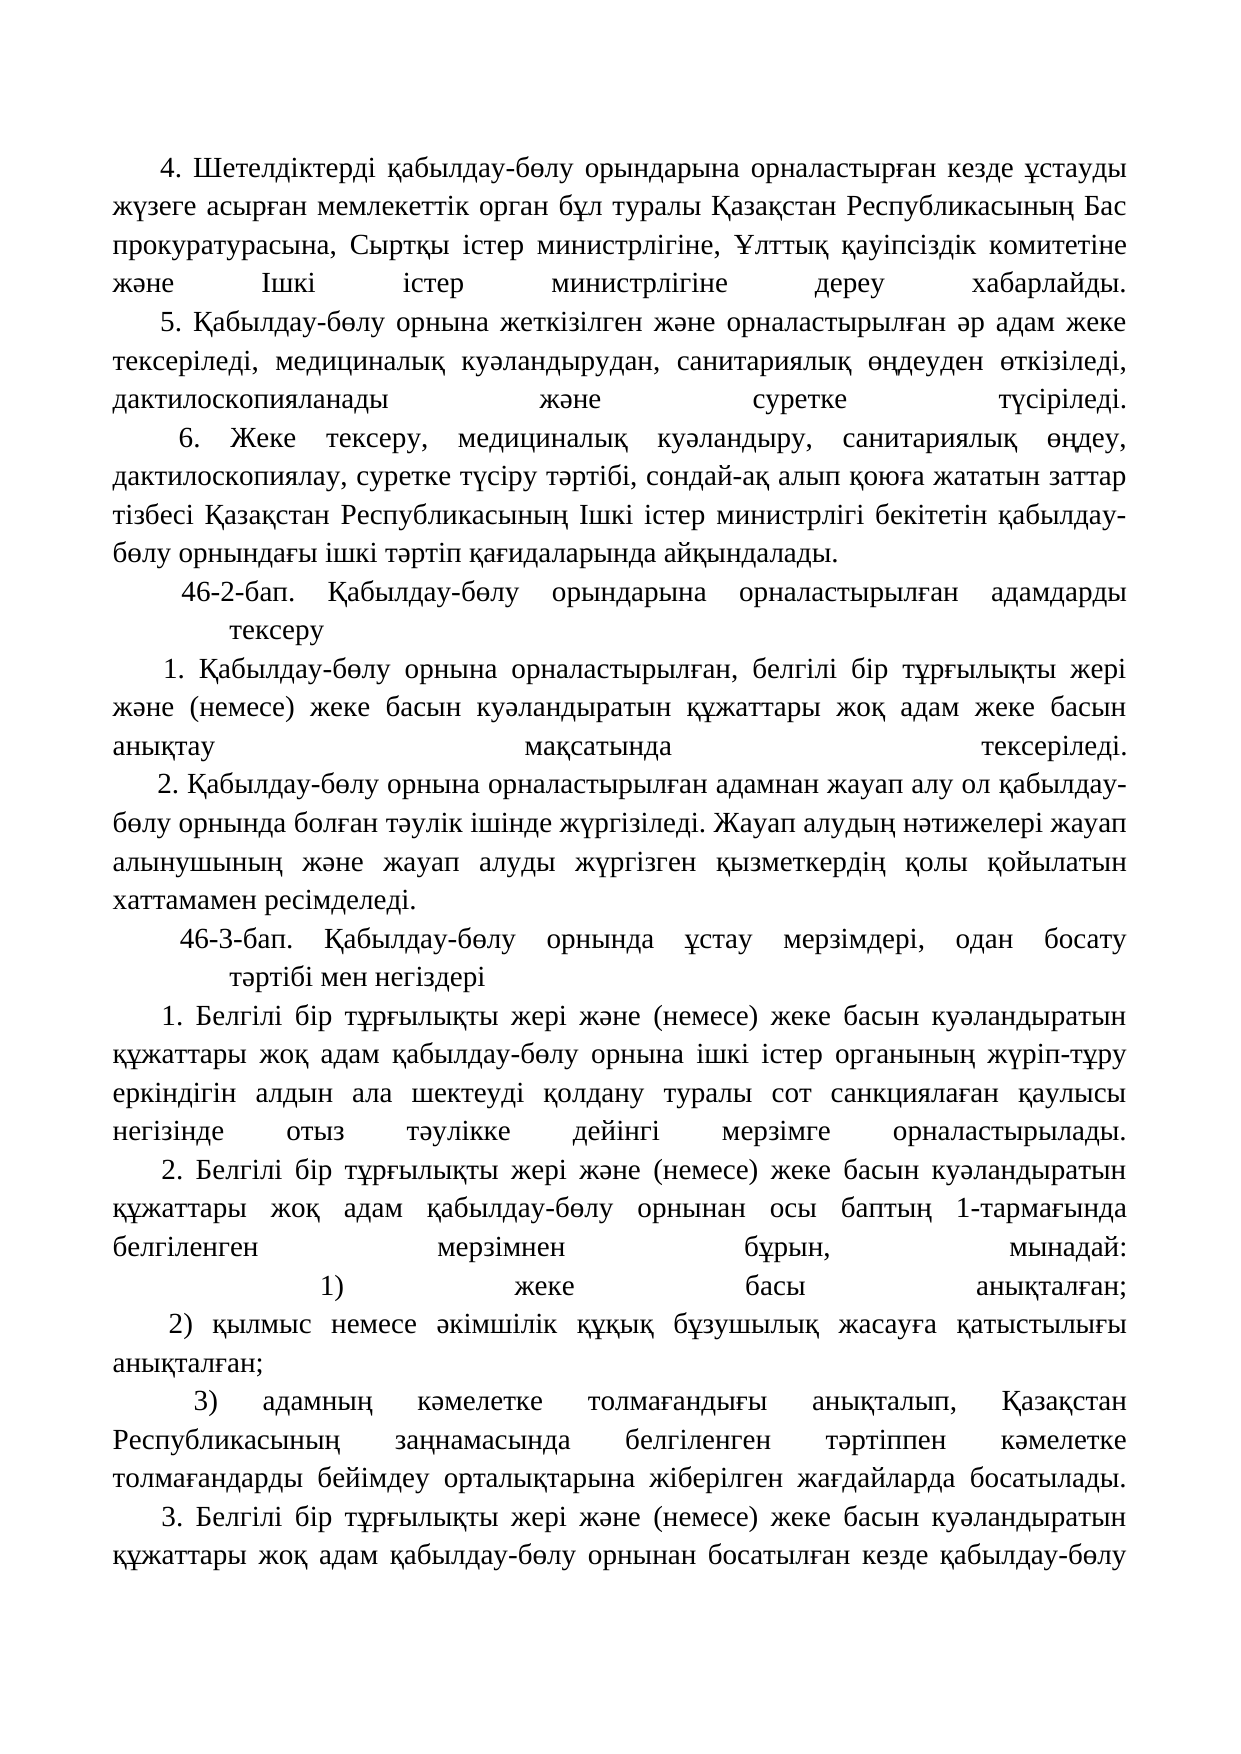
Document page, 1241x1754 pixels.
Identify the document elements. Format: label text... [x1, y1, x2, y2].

text 1. Қабылдау-бөлу орнына орналастырылған, белгілі бір тұрғылықты жері және (немесе) жеке басын куәландыратын құжаттары жоқ адам жеке басын анықтау мақсатында тексеріледі. 2. Қабылдау-бөлу орнына орналастырылған адамнан жауап алу ол қабылдау-бөлу орнында болған тәулік ішінде жүргізіледі. Жауап алудың нәтижелері жауап алынушының және жауап алуды жүргізген қызметкердің қолы қойылатын хаттамамен ресімделеді. [112, 651, 1128, 916]
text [112, 150, 1128, 569]
text 46-2-бап. Қабылдау-бөлу орындарына орналастырылған адамдарды тексеру [112, 574, 1128, 646]
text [112, 998, 1128, 1571]
text 46-3-бап. Қабылдау-бөлу орнында ұстау мерзімдері, одан босату тәртібі мен негіздері [112, 921, 1128, 993]
